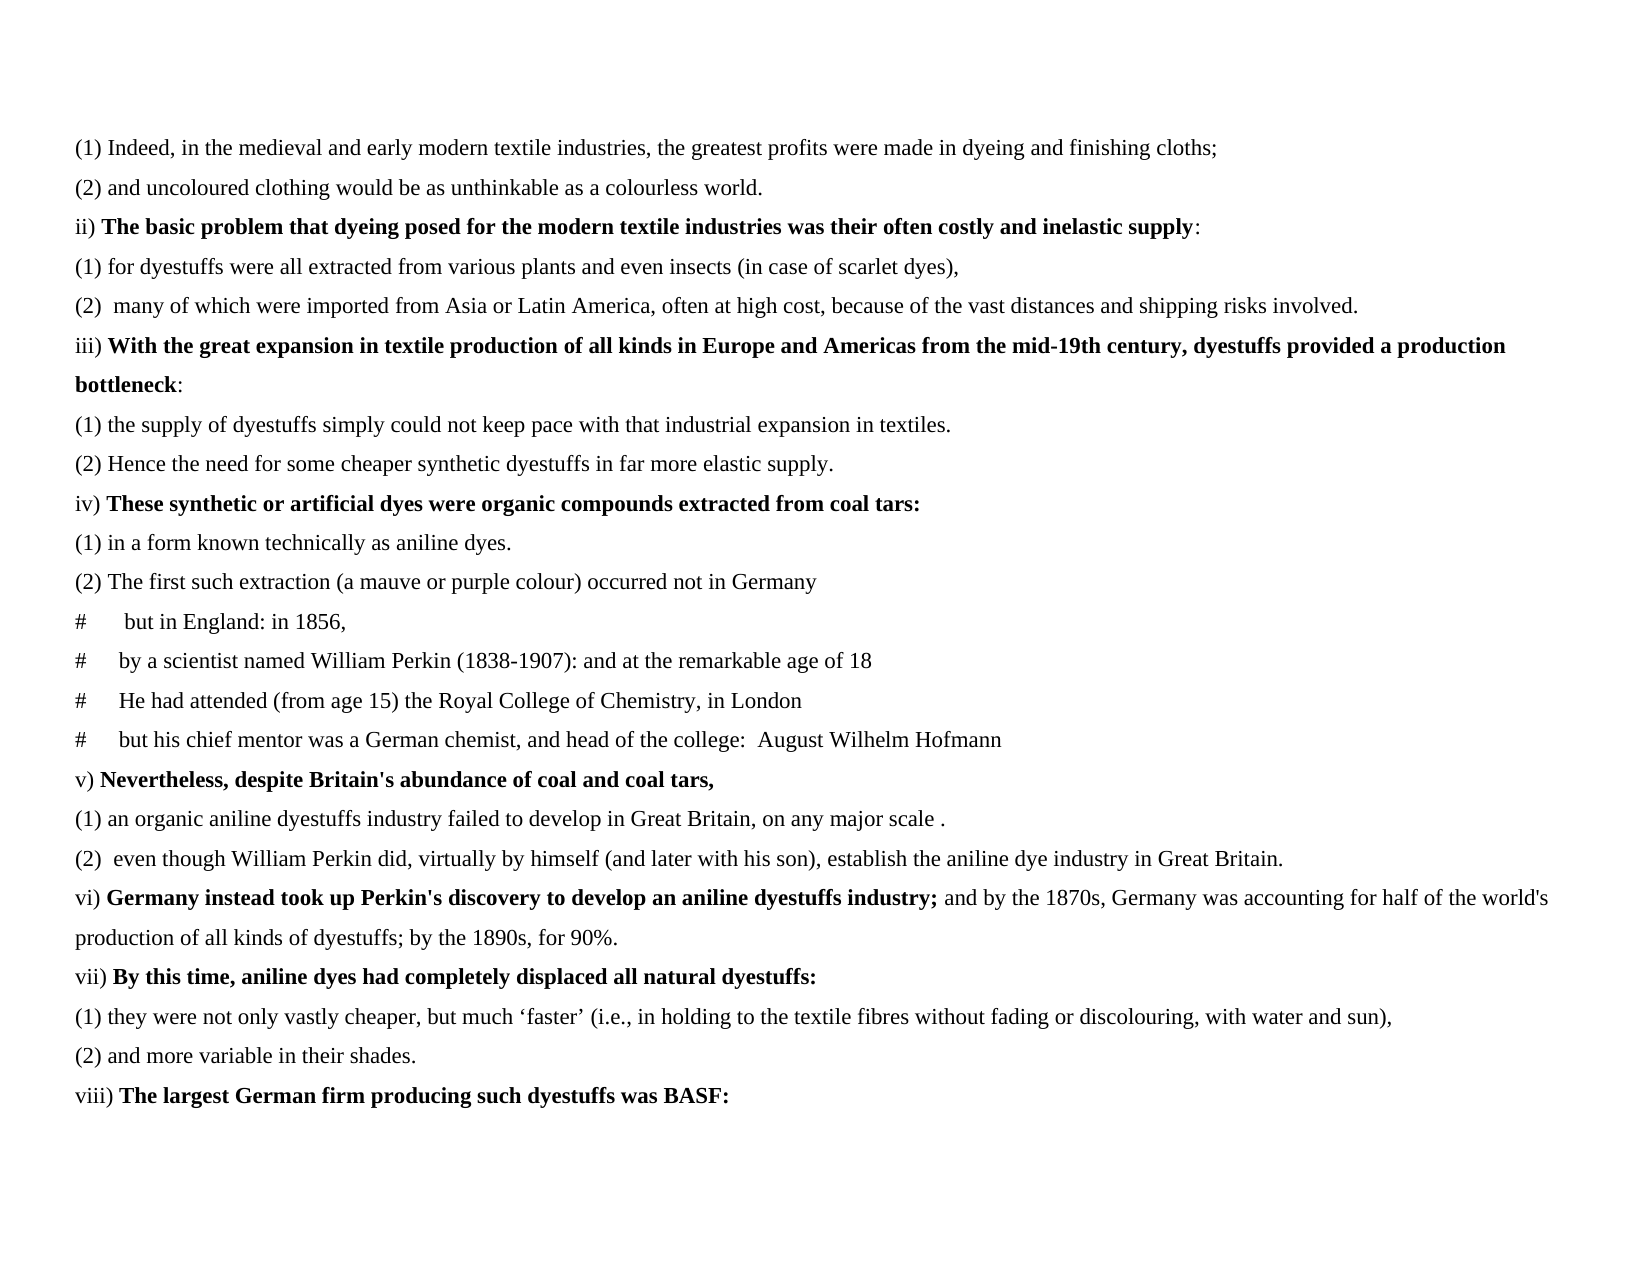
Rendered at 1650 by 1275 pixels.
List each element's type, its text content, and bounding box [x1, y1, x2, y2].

text (2) even though William Perkin did, virtually by himself (and later with his son), establish the aniline dye industry in Great Britain. [75, 845, 1575, 871]
text (2) and more variable in their shades. [75, 1042, 1575, 1069]
text ii) The basic problem that dyeing posed for the modern textile industries was their often costly and inelastic supply: [75, 213, 1575, 240]
text iii) With the great expansion in textile production of all kinds in Europe and Americas from the mid-19th century, dyestuffs provided a production bottleneck: [75, 332, 1575, 398]
text (1) in a form known technically as aniline dyes. [75, 529, 1575, 556]
text (2) Hence the need for some cheaper synthetic dyestuffs in far more elastic supply. [75, 450, 1575, 477]
text (1) for dyestuffs were all extracted from various plants and even insects (in case of scarlet dyes), [75, 253, 1575, 279]
list by a scientist named William Perkin (1838-1907): and at the remarkable age of 18 [75, 648, 1575, 674]
text v) Nevertheless, despite Britain's abundance of coal and coal tars, [75, 766, 1575, 792]
list but in England: in 1856, [75, 608, 1575, 634]
text (2) and uncoloured clothing would be as unthinkable as a colourless world. [75, 174, 1575, 200]
text vi) Germany instead took up Perkin's discovery to develop an aniline dyestuffs industry; and by the 1870s, Germany was accounting for half of the world's production of all kinds of dyestuffs; by the 1890s, for 90%. [75, 884, 1575, 950]
list but his chief mentor was a German chemist, and head of the college: August Wilhelm Hofmann [75, 727, 1575, 753]
text (1) they were not only vastly cheaper, but much ‘faster’ (i.e., in holding to the textile fibres without fading or discolouring, with water and sun), [75, 1003, 1575, 1029]
list He had attended (from age 15) the Royal College of Chemistry, in London [75, 687, 1575, 713]
text vii) By this time, aniline dyes had completely displaced all natural dyestuffs: [75, 963, 1575, 990]
text (2) many of which were imported from Asia or Latin America, often at high cost, because of the vast distances and shipping risks involved. [75, 292, 1575, 319]
text (1) the supply of dyestuffs simply could not keep pace with that industrial expansion in textiles. [75, 411, 1575, 437]
text (2) The first such extraction (a mauve or purple colour) occurred not in Germany [75, 569, 1575, 595]
text viii) The largest German firm producing such dyestuffs was BASF: [75, 1082, 1575, 1108]
text iv) These synthetic or artificial dyes were organic compounds extracted from coal tars: [75, 490, 1575, 516]
text (1) Indeed, in the medieval and early modern textile industries, the greatest profits were made in dyeing and finishing cloths; [75, 134, 1575, 161]
text (1) an organic aniline dyestuffs industry failed to develop in Great Britain, on any major scale . [75, 806, 1575, 832]
